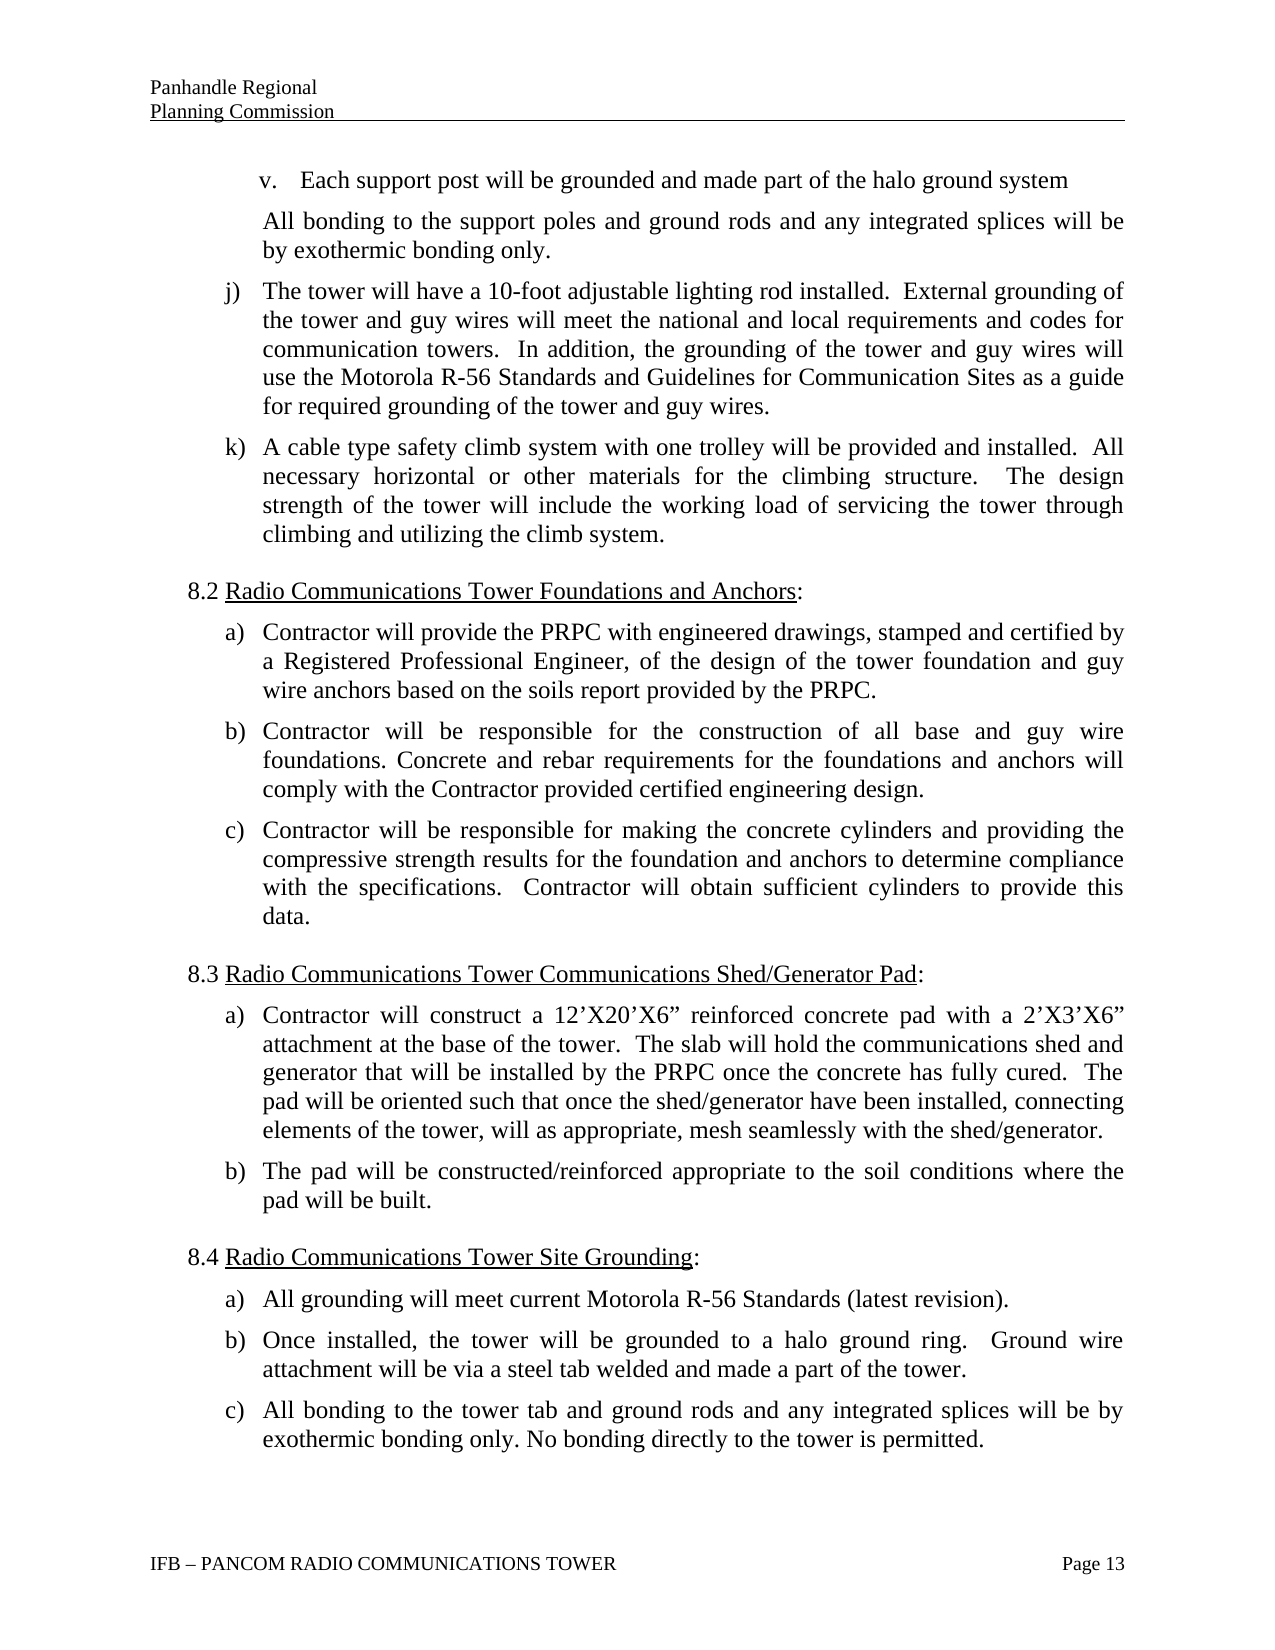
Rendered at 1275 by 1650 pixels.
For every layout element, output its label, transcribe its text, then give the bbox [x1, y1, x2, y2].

list The pad will be constructed/reinforced appropriate to the soil conditions where the pad will be built. [225, 1156, 1125, 1214]
text All bonding to the support poles and ground rods and any integrated splices will be by exothermic bonding only. [262, 206, 1125, 264]
list Once installed, the tower will be grounded to a halo ground ring. Ground wire attachment will be via a steel tab welded and made a part of the tower. [225, 1325, 1125, 1382]
list Contractor will be responsible for making the concrete cylinders and providing the compressive strength results for the foundation and anchors to determine compliance with the specifications. Contractor will obtain sufficient cylinders to provide this data. [225, 815, 1125, 930]
list 8.4 Radio Communications Tower Site Grounding: [187, 1242, 1125, 1271]
list All bonding to the tower tab and ground rods and any integrated splices will be by exothermic bonding only. No bonding directly to the tower is permitted. [225, 1395, 1125, 1452]
list Contractor will construct a 12’X20’X6” reinforced concrete pad with a 2’X3’X6” attachment at the base of the tower. The slab will hold the communications shed and generator that will be installed by the PRPC once the concrete has fully cured. The pad will be oriented such that once the shed/generator have been installed, connecting elements of the tower, will as appropriate, mesh seamlessly with the shed/generator. [225, 1000, 1125, 1144]
list A cable type safety climb system with one trolley will be provided and installed. All necessary horizontal or other materials for the climbing structure. The design strength of the tower will include the working load of servicing the tower through climbing and utilizing the climb system. [225, 432, 1125, 547]
list Contractor will be responsible for the construction of all base and guy wire foundations. Concrete and rebar requirements for the foundations and anchors will comply with the Contractor provided certified engineering design. [225, 716, 1125, 802]
list Each support post will be grounded and made part of the halo ground system [277, 165, 1125, 194]
list The tower will have a 10-foot adjustable lighting rod installed. External grounding of the tower and guy wires will meet the national and local requirements and codes for communication towers. In addition, the grounding of the tower and guy wires will use the Motorola R-56 Standards and Guidelines for Communication Sites as a guide for required grounding of the tower and guy wires. [225, 276, 1125, 420]
list 8.3 Radio Communications Tower Communications Shed/Generator Pad: [187, 959, 1125, 987]
list Contractor will provide the PRPC with engineered drawings, stamped and certified by a Registered Professional Engineer, of the design of the tower foundation and guy wire anchors based on the soils report provided by the PRPC. [225, 617, 1125, 704]
list 8.2 Radio Communications Tower Foundations and Anchors: [187, 576, 1125, 605]
list All grounding will meet current Motorola R-56 Standards (latest revision). [225, 1284, 1125, 1312]
